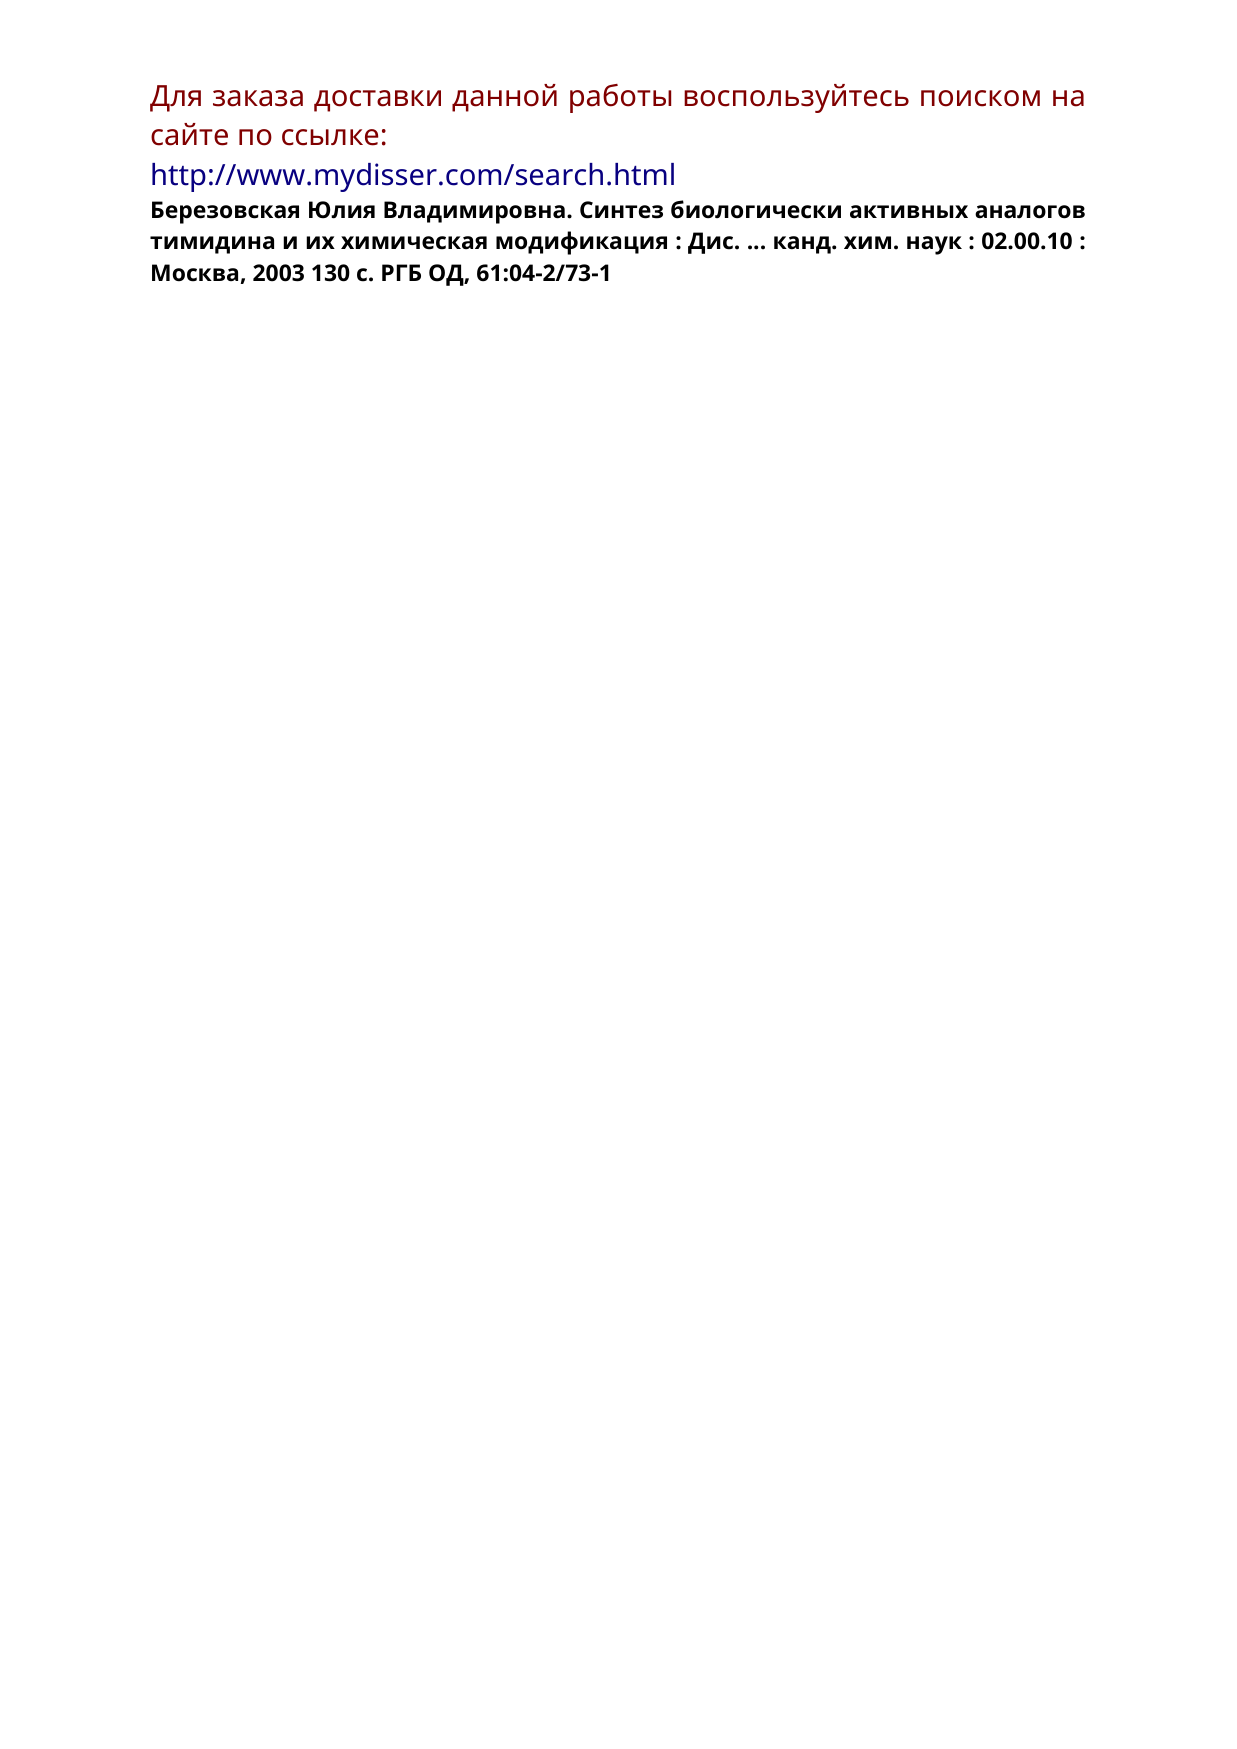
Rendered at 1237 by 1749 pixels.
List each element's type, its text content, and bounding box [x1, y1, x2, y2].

text Березовская Юлия Владимировна. Синтез биологически активных аналогов тимидина и их химическая модификация : Дис. ... канд. хим. наук : 02.00.10 : Москва, 2003 130 c. РГБ ОД, 61:04-2/73-1 [150, 194, 1086, 288]
